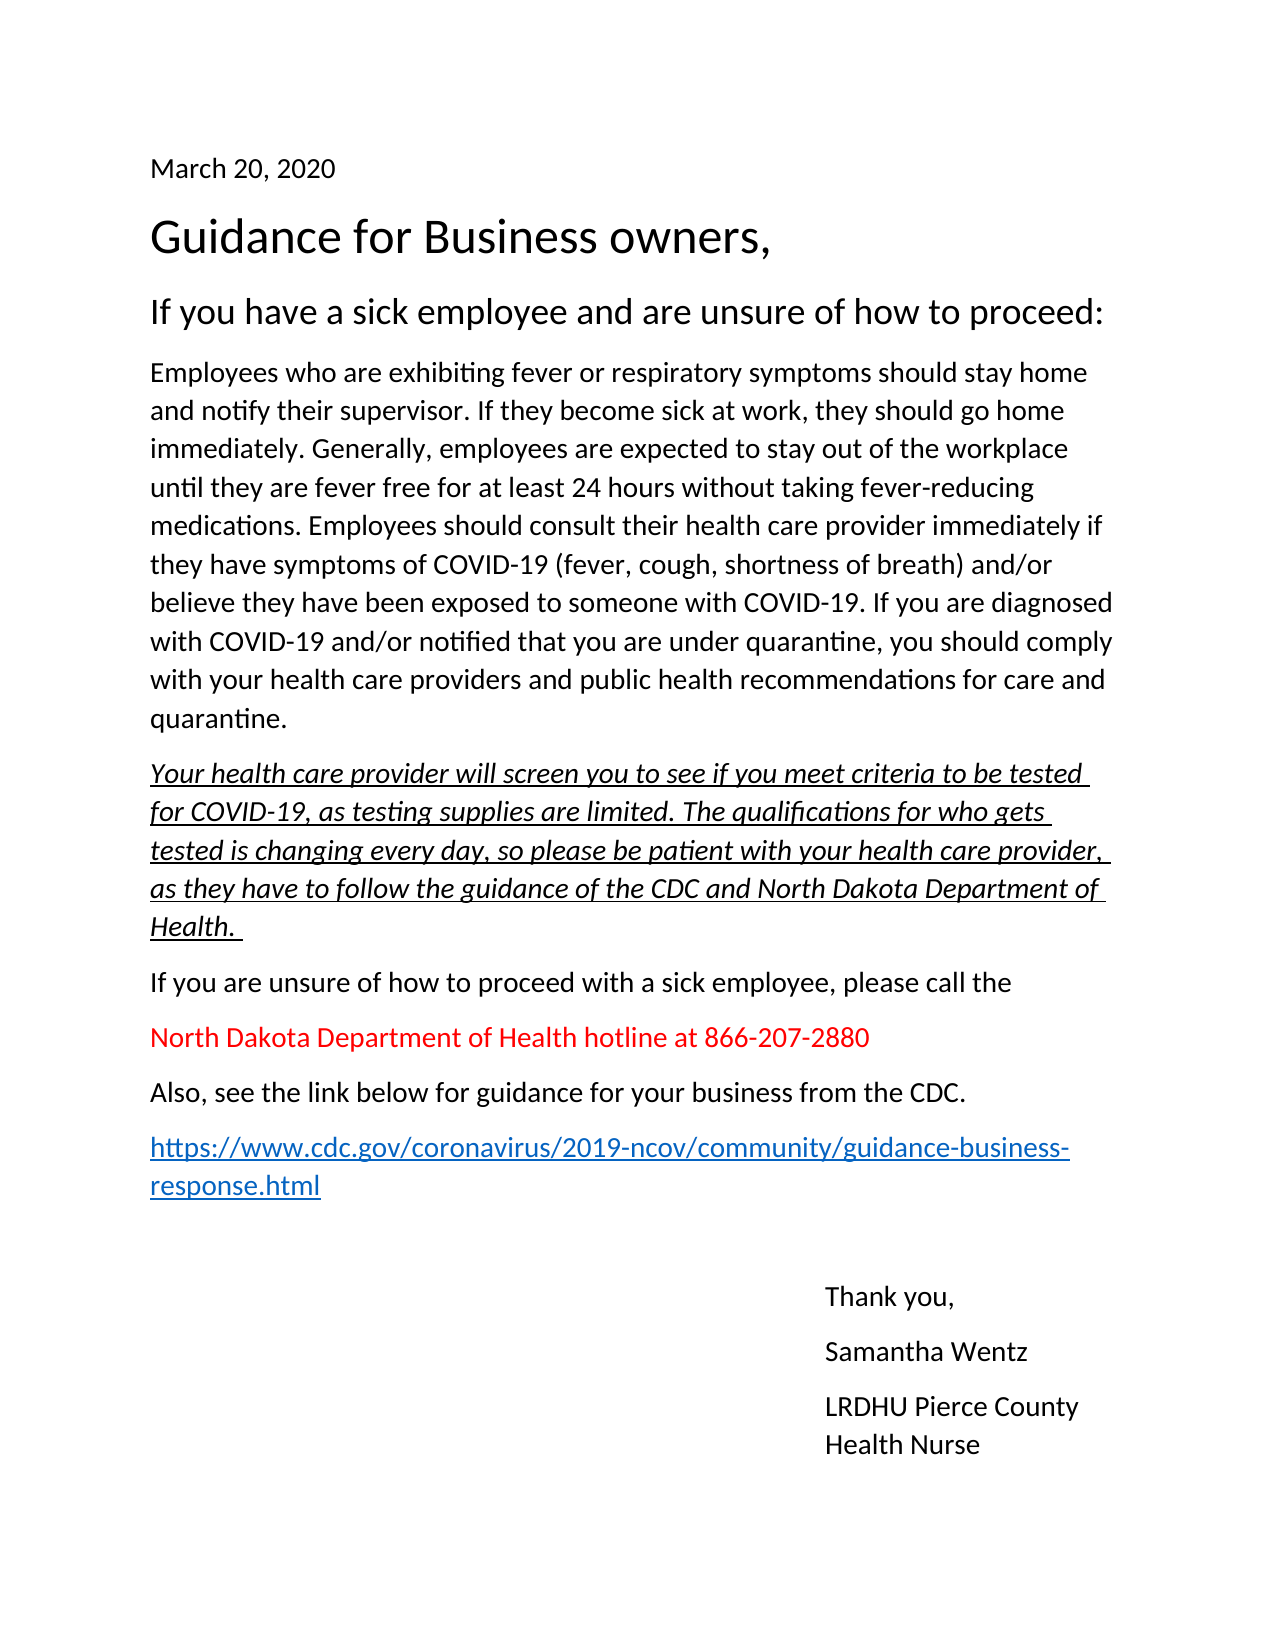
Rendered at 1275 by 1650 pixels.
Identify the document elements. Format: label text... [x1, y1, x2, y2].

text LRDHU Pierce County Health Nurse [825, 1388, 1125, 1462]
text Also, see the link below for guidance for your business from the CDC. [150, 1074, 1125, 1109]
text Samantha Wentz [750, 1333, 1125, 1368]
text North Dakota Department of Health hotline at 866-207-2880 [150, 1019, 1125, 1054]
text Employees who are exhibiting fever or respiratory symptoms should stay home and notify their supervisor. If they become sick at work, they should go home immediately. Generally, employees are expected to stay out of the workplace until they are fever free for at least 24 hours without taking fever-reducing medications. Employees should consult their health care provider immediately if they have symptoms of COVID-19 (fever, cough, shortness of breath) and/or believe they have been exposed to someone with COVID-19. If you are diagnosed with COVID-19 and/or notified that you are under quarantine, you should comply with your health care providers and public health recommendations for care and quarantine. [150, 354, 1125, 735]
text March 20, 2020 [150, 150, 1125, 186]
text https://www.cdc.gov/coronavirus/2019-ncov/community/guidance-business-response.html [150, 1129, 1125, 1203]
text Your health care provider will screen you to see if you meet criteria to be tested for COVID-19, as testing supplies are limited. The qualifications for who gets tested is changing every day, so please be patient with your health care provider, as they have to follow the guidance of the CDC and North Dakota Department of Health. [150, 755, 1125, 944]
text Guidance for Business owners, [150, 205, 1125, 266]
text If you are unsure of how to proceed with a sick employee, please call the [150, 964, 1125, 999]
text If you have a sick employee and are unsure of how to proceed: [150, 288, 1125, 333]
text Thank you, [150, 1278, 1125, 1313]
